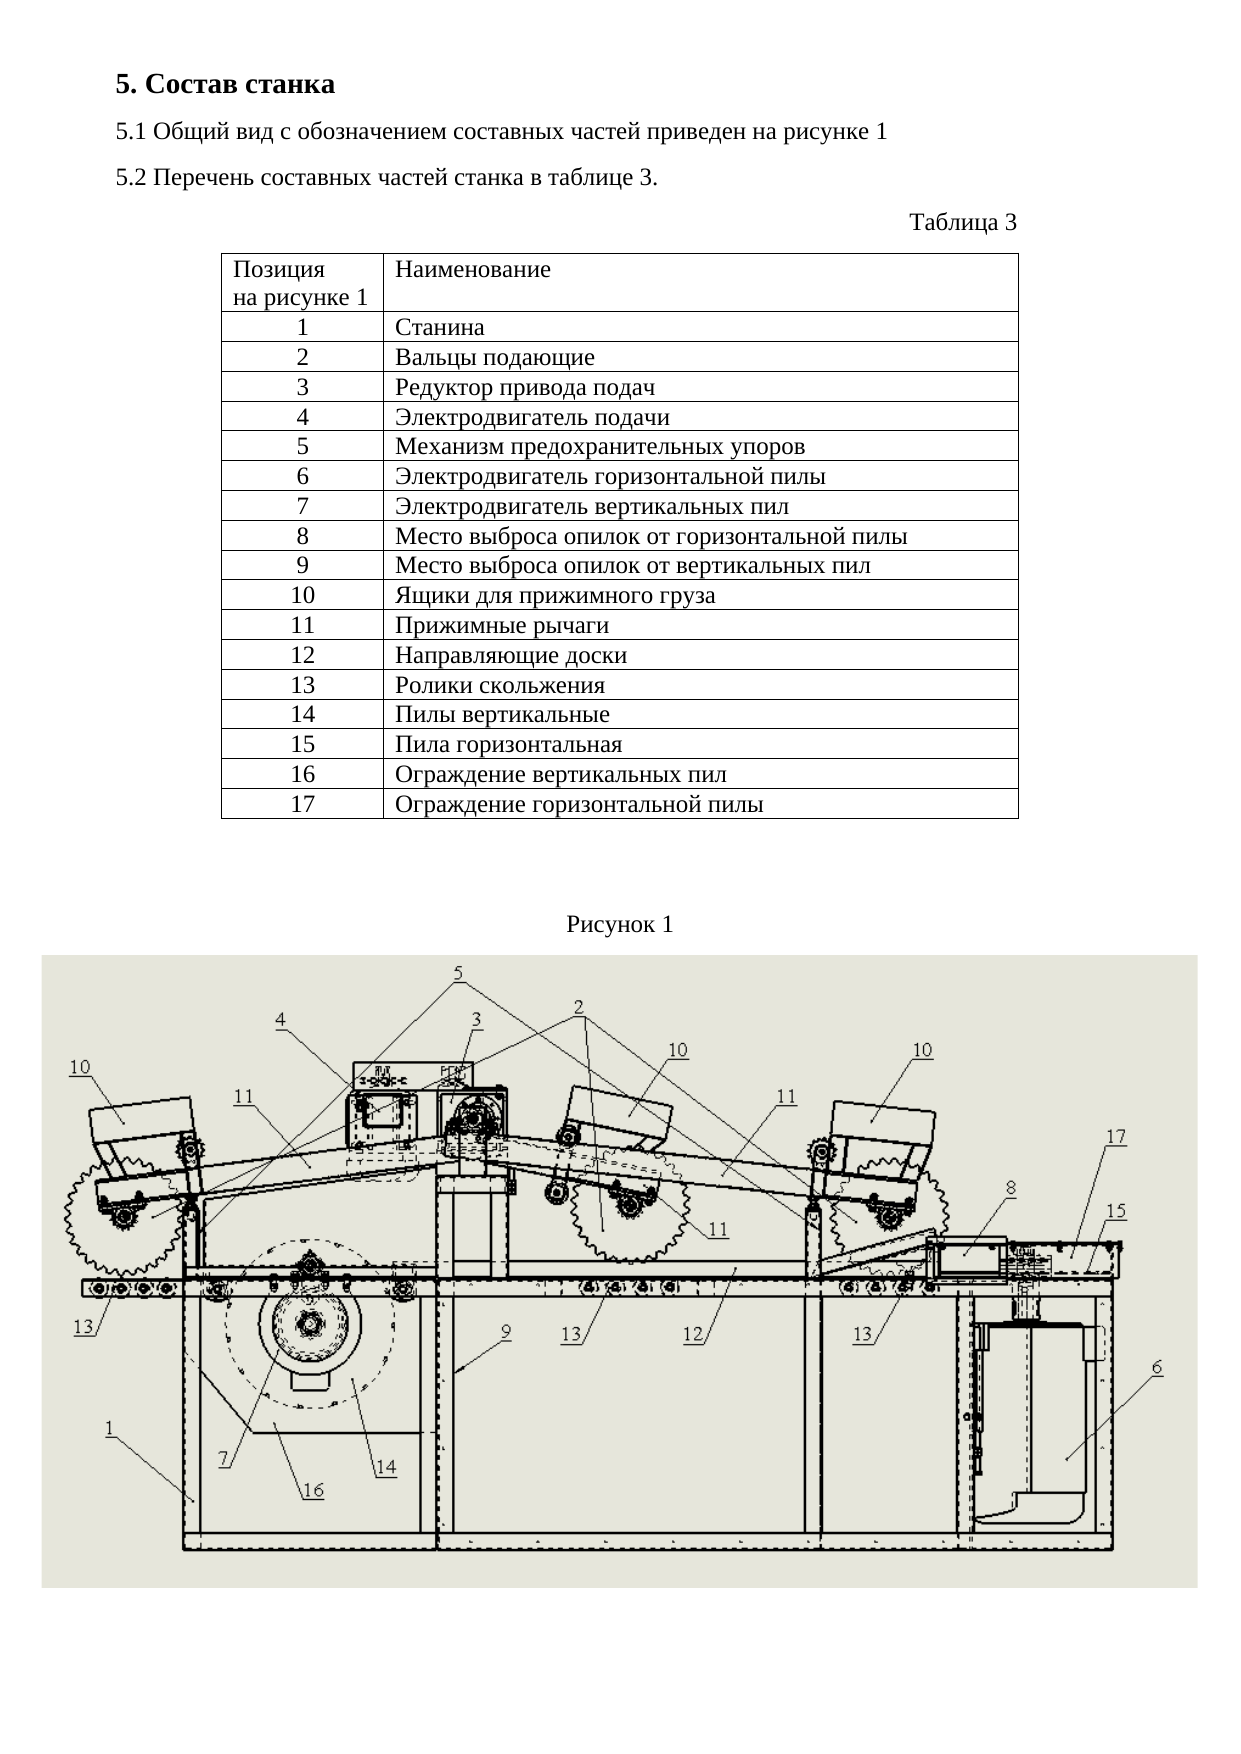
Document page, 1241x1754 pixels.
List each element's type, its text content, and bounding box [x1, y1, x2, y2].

table_cell 12 [222, 640, 383, 669]
table_cell Ящики для прижимного груза [384, 580, 1018, 609]
table_cell Место выброса опилок от горизонтальной пилы [384, 521, 1018, 549]
table_cell 10 [222, 580, 383, 609]
text 5.2 Перечень составных частей станка в таблице 3. [42, 162, 1198, 191]
table_cell Прижимные рычаги [384, 610, 1018, 639]
table_cell Механизм предохранительных упоров [384, 431, 1018, 460]
table_cell Ролики скольжения [384, 670, 1018, 698]
text 5. Состав станка [42, 66, 1198, 100]
table_cell 17 [222, 789, 383, 818]
table_cell 11 [222, 610, 383, 639]
table_cell Электродвигатель горизонтальной пилы [384, 461, 1018, 490]
table_cell 14 [222, 700, 383, 728]
table_cell Направляющие доски [384, 640, 1018, 669]
table_cell Место выброса опилок от вертикальных пил [384, 551, 1018, 579]
table_cell 15 [222, 729, 383, 758]
table_cell Электродвигатель вертикальных пил [384, 491, 1018, 520]
text Рисунок 1 [42, 909, 1198, 938]
table_header Позиция на рисунке 1 [222, 254, 383, 311]
table_cell 1 [222, 312, 383, 341]
table_cell Редуктор привода подач [384, 372, 1018, 401]
table_cell Электродвигатель подачи [384, 402, 1018, 430]
table_cell Пилы вертикальные [384, 700, 1018, 728]
table_cell 7 [222, 491, 383, 520]
text Таблица 3 [42, 207, 1198, 236]
table_cell 5 [222, 431, 383, 460]
table_cell 2 [222, 342, 383, 371]
table_cell Ограждение вертикальных пил [384, 759, 1018, 788]
table_cell Станина [384, 312, 1018, 341]
table_cell 9 [222, 551, 383, 579]
table_cell Ограждение горизонтальной пилы [384, 789, 1018, 818]
table_header Наименование [384, 254, 1018, 311]
table_cell 8 [222, 521, 383, 549]
table_cell 16 [222, 759, 383, 788]
table_cell 6 [222, 461, 383, 490]
table_cell 13 [222, 670, 383, 698]
table_cell 4 [222, 402, 383, 430]
picture [41, 955, 1198, 1588]
table_cell 3 [222, 372, 383, 401]
text 5.1 Общий вид с обозначением составных частей приведен на рисунке 1 [42, 116, 1198, 145]
table_cell Пила горизонтальная [384, 729, 1018, 758]
table_cell Вальцы подающие [384, 342, 1018, 371]
